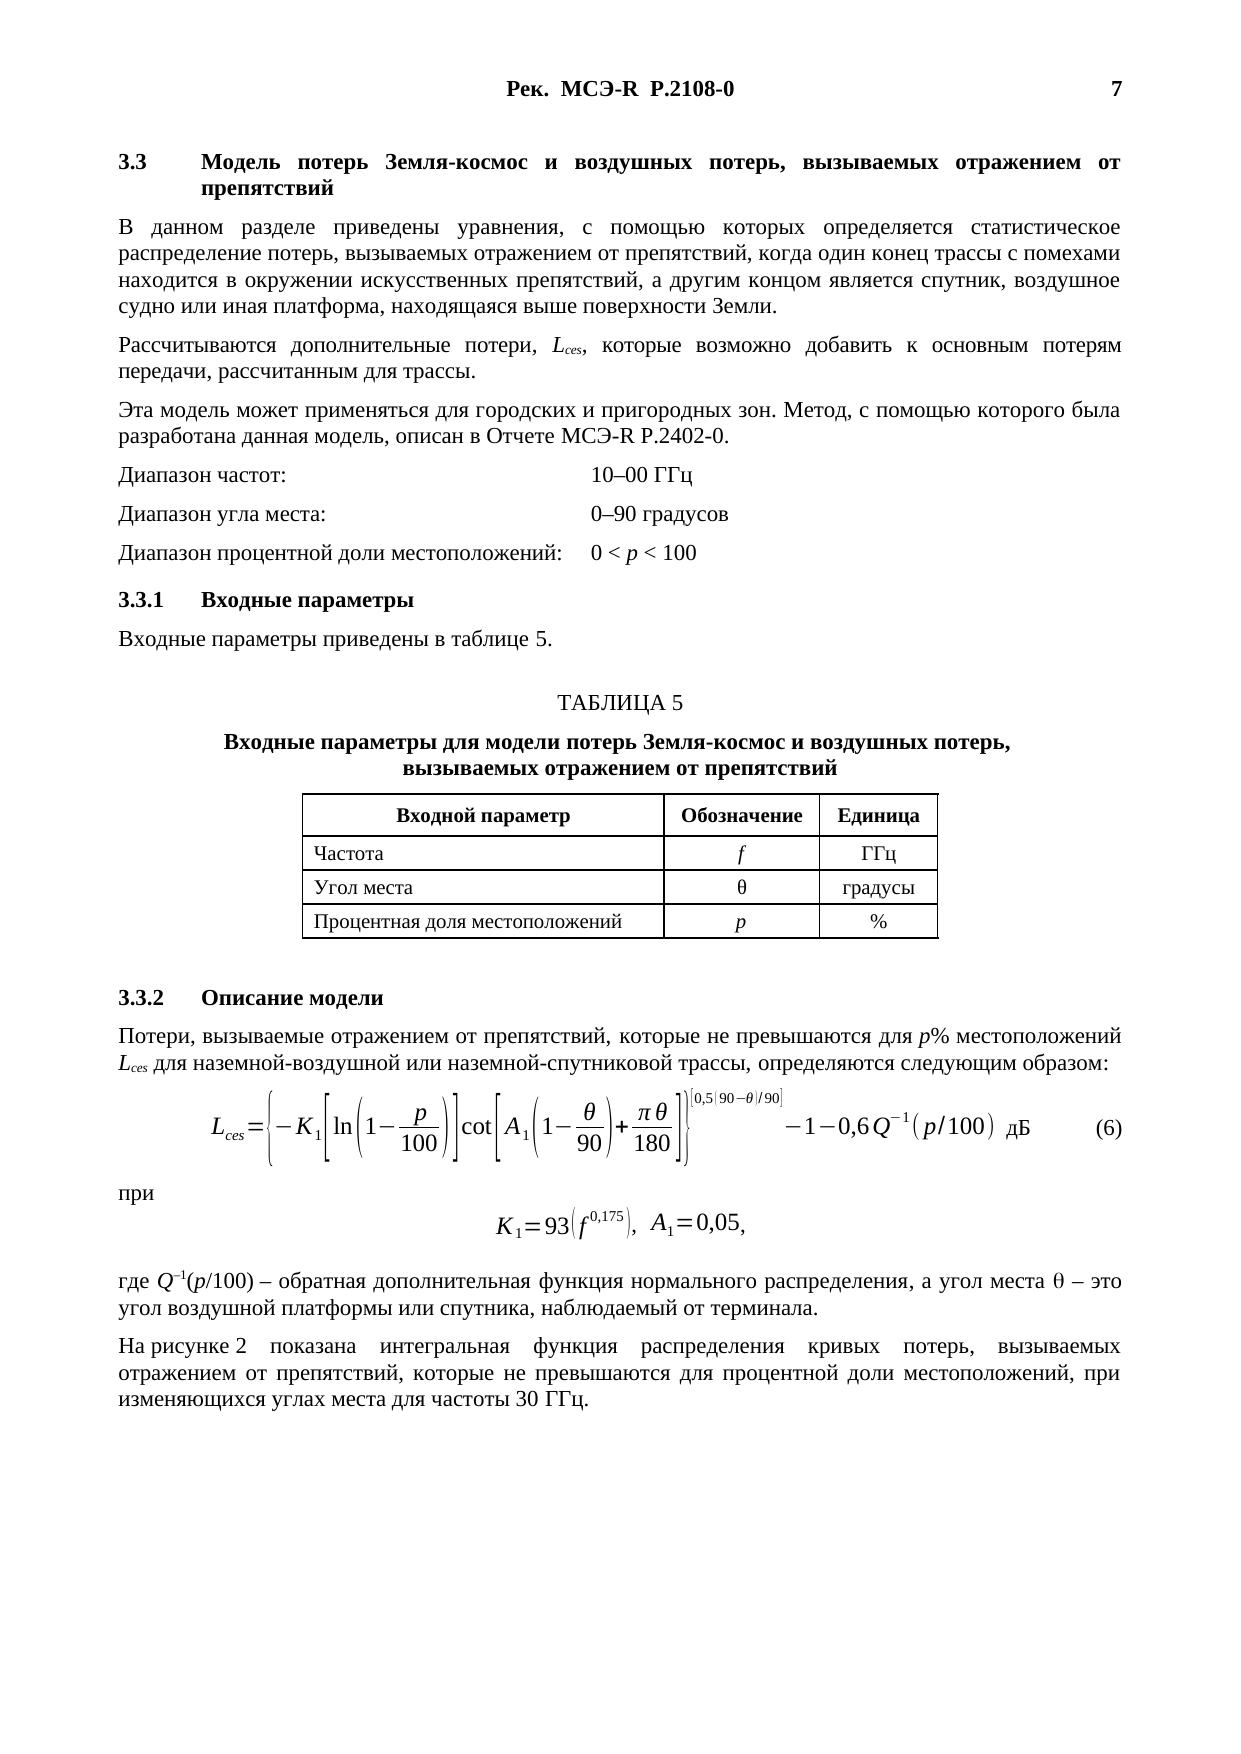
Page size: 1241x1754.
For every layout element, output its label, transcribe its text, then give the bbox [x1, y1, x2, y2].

table_cell p [665, 905, 819, 937]
subtitle 3.3.2 Описание модели [118, 983, 1122, 1010]
text , , [118, 1206, 1122, 1242]
text В данном разделе приведены уравнения, с помощью которых определяется статистическое распределение потерь, вызываемых отражением от препятствий, когда один конец трассы с помехами находится в окружении искусственных препятствий, а другим концом является спутник, воздушное судно или иная платформа, находящаяся выше поверхности Земли. [118, 213, 1122, 318]
table_header Входной параметр [303, 795, 663, 835]
table_cell Процентная доля местоположений [303, 905, 663, 937]
table_cell θ [665, 871, 819, 903]
table_cell f [665, 837, 819, 869]
text Эта модель может применяться для городских и пригородных зон. Метод, с помощью которого была разработана данная модель, описан в Отчете МСЭ-R P.2402-0. [118, 396, 1122, 449]
table_cell Частота [303, 837, 663, 869]
text Диапазон частот: 10–00 ГГц [118, 461, 1122, 488]
table_cell % [820, 905, 937, 937]
subtitle 3.3 Модель потерь Земля-космос и воздушных потерь, вызываемых отражением от препятствий [118, 148, 1122, 200]
text Входные параметры приведены в таблице 5. [118, 625, 1122, 651]
text где Q–1(p/100) – обратная дополнительная функция нормального распределения, а угол места – это угол воздушной платформы или спутника, наблюдаемый от терминала. [118, 1267, 1122, 1320]
table_header Обозначение [665, 795, 819, 835]
text На рисунке 2 показана интегральная функция распределения кривых потерь, вызываемых отражением от препятствий, которые не превышаются для процентной доли местоположений, при изменяющихся углах места для частоты 30 ГГц. [118, 1333, 1122, 1412]
table_cell Угол места [303, 871, 663, 903]
text Рассчитываются дополнительные потери, Lces, которые возможно добавить к основным потерям передачи, рассчитанным для трассы. [118, 331, 1122, 383]
table_cell градусы [820, 871, 937, 903]
text Диапазон угла места: 0–90 градусов [118, 500, 1122, 526]
text при [118, 1179, 1122, 1206]
text Диапазон процентной доли местоположений: 0 < p < 100 [118, 539, 1122, 565]
table_header Единица [820, 795, 937, 835]
table_cell ГГц [820, 837, 937, 869]
subtitle 3.3.1 Входные параметры [118, 586, 1122, 612]
text Потери, вызываемые отражением от препятствий, которые не превышаются для p% местоположений Lces для наземной-воздушной или наземной-спутниковой трассы, определяются следующим образом: [118, 1022, 1122, 1075]
text ТАБЛИЦА 5 [118, 689, 1122, 715]
text дБ (6) [118, 1088, 1122, 1167]
title Входные параметры для модели потерь Земля-космос и воздушных потерь, вызываемых отражением от препятствий [118, 728, 1122, 780]
